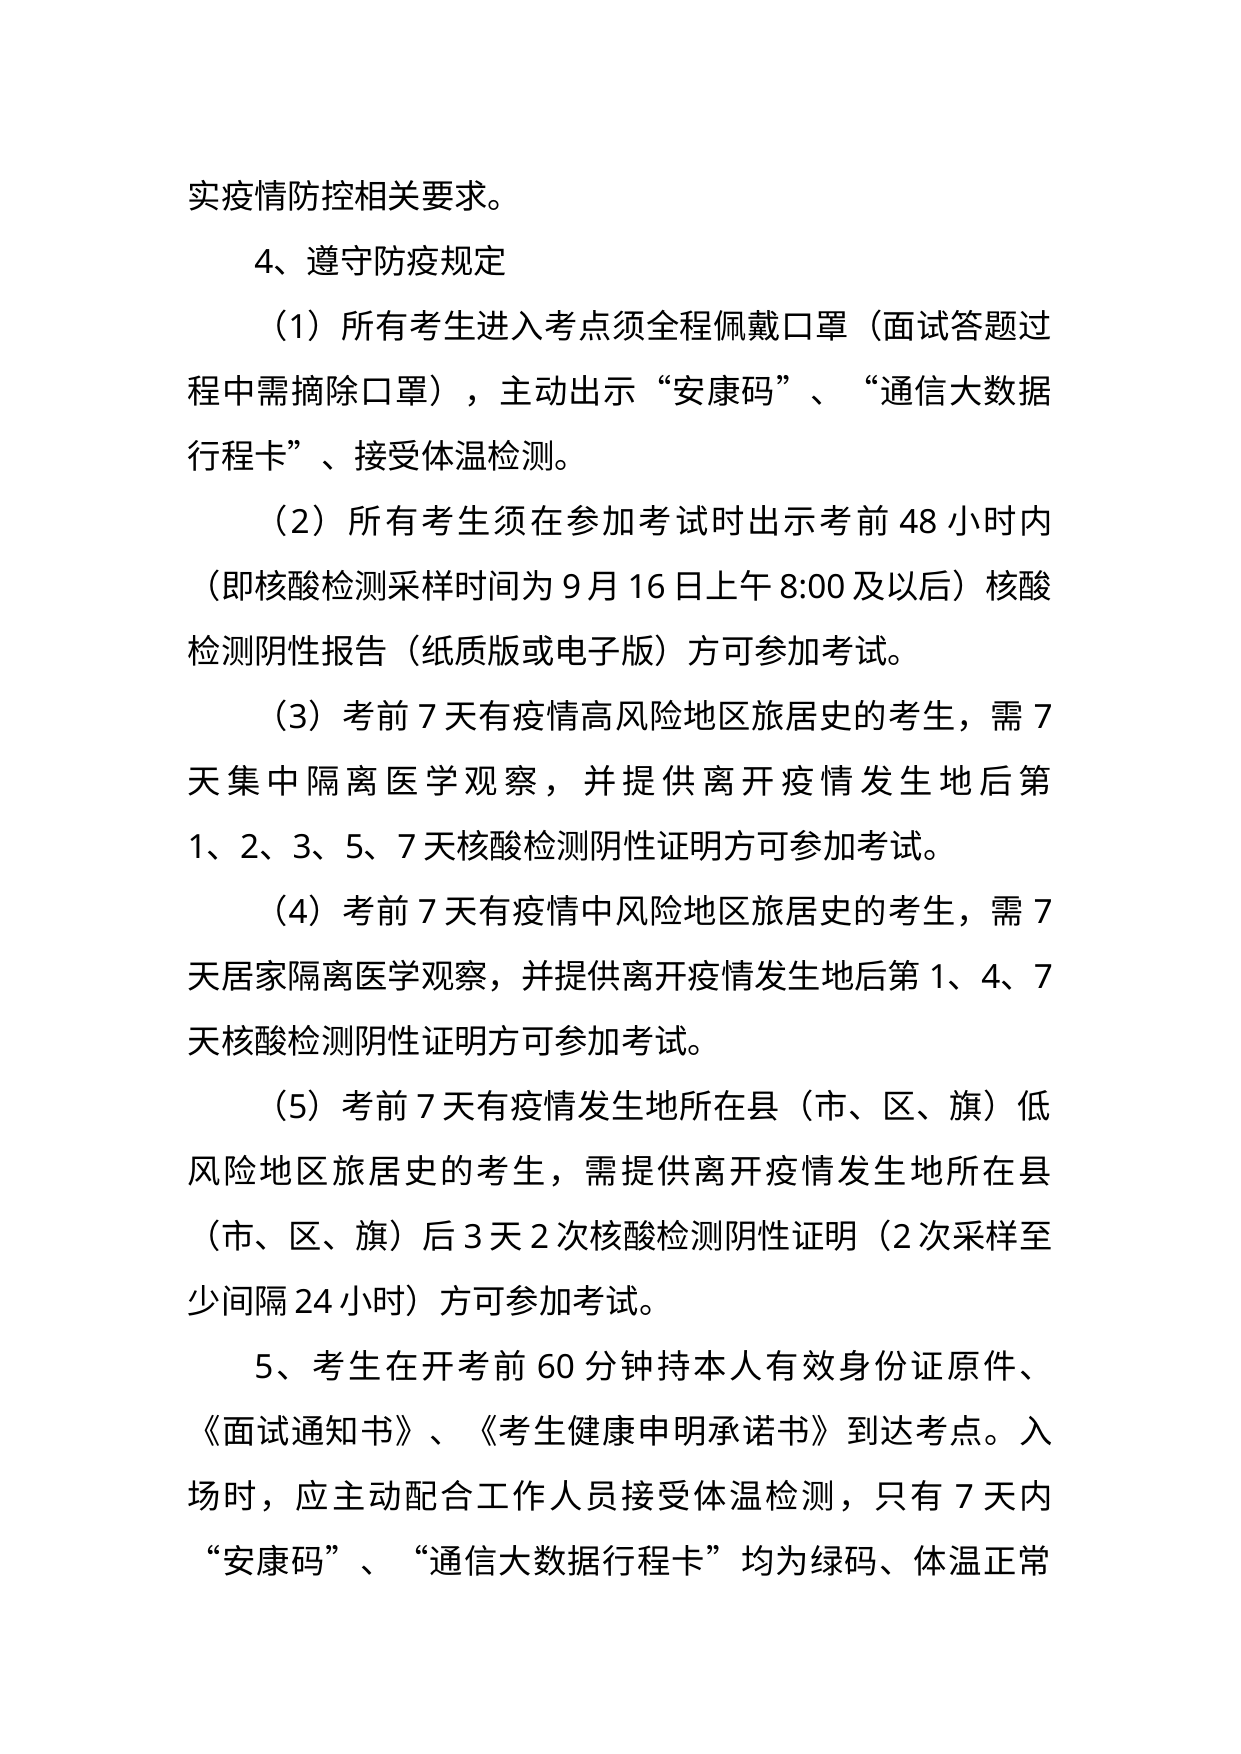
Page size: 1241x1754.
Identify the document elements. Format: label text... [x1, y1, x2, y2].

text （2）所有考生须在参加考试时出示考前48小时内（即核酸检测采样时间为9月16日上午8:00及以后）核酸检测阴性报告（纸质版或电子版）方可参加考试。 [187, 487, 1053, 682]
text （4）考前7天有疫情中风险地区旅居史的考生，需7天居家隔离医学观察，并提供离开疫情发生地后第1、4、7天核酸检测阴性证明方可参加考试。 [187, 877, 1053, 1072]
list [187, 162, 1053, 227]
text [187, 1332, 1053, 1592]
text （5）考前7天有疫情发生地所在县（市、区、旗）低风险地区旅居史的考生，需提供离开疫情发生地所在县（市、区、旗）后3天2次核酸检测阴性证明（2次采样至少间隔24小时）方可参加考试。 [187, 1072, 1053, 1332]
text （3）考前7天有疫情高风险地区旅居史的考生，需7天集中隔离医学观察，并提供离开疫情发生地后第1、2、3、5、7天核酸检测阴性证明方可参加考试。 [187, 682, 1053, 877]
text （1）所有考生进入考点须全程佩戴口罩（面试答题过程中需摘除口罩），主动出示“安康码”、“通信大数据行程卡”、接受体温检测。 [187, 292, 1053, 487]
text 4、遵守防疫规定 [187, 227, 1053, 292]
